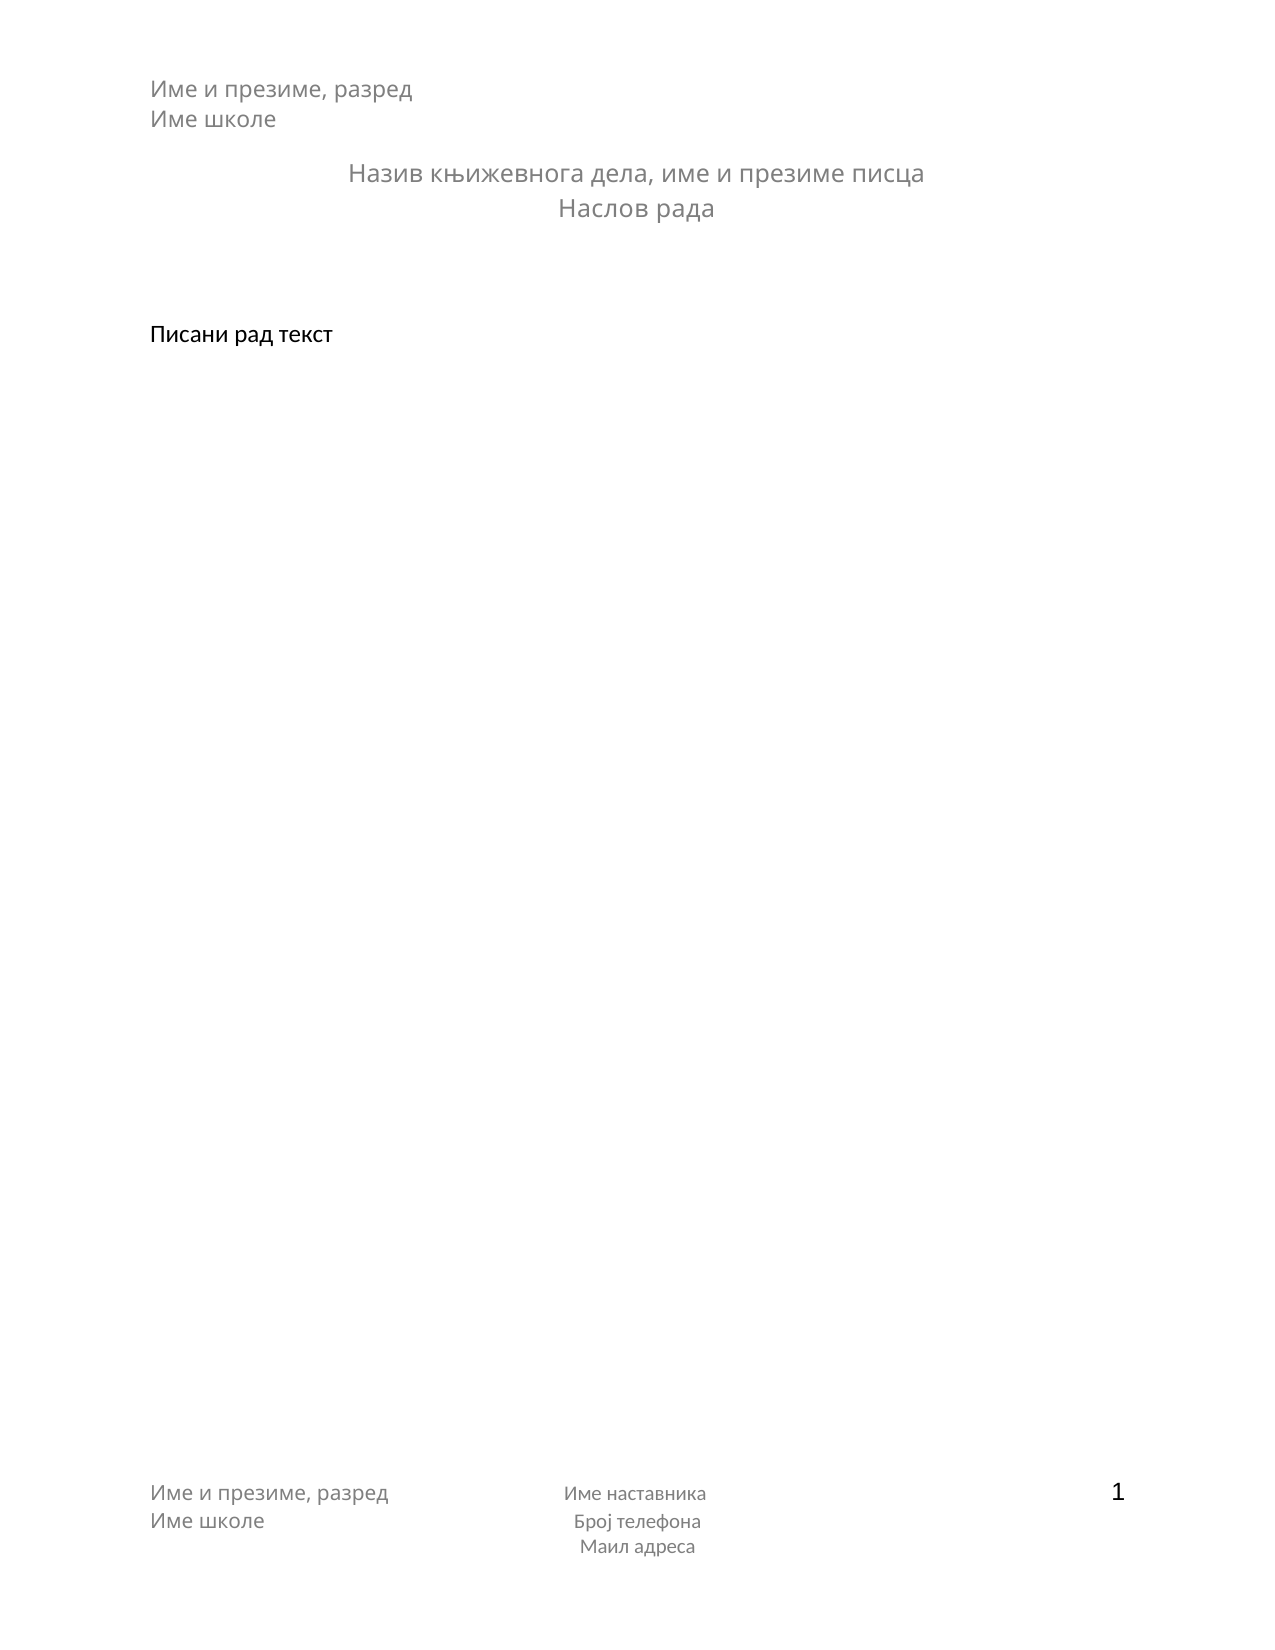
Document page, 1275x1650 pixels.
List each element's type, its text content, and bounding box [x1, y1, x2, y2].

text Писани рад текст [150, 318, 1125, 349]
